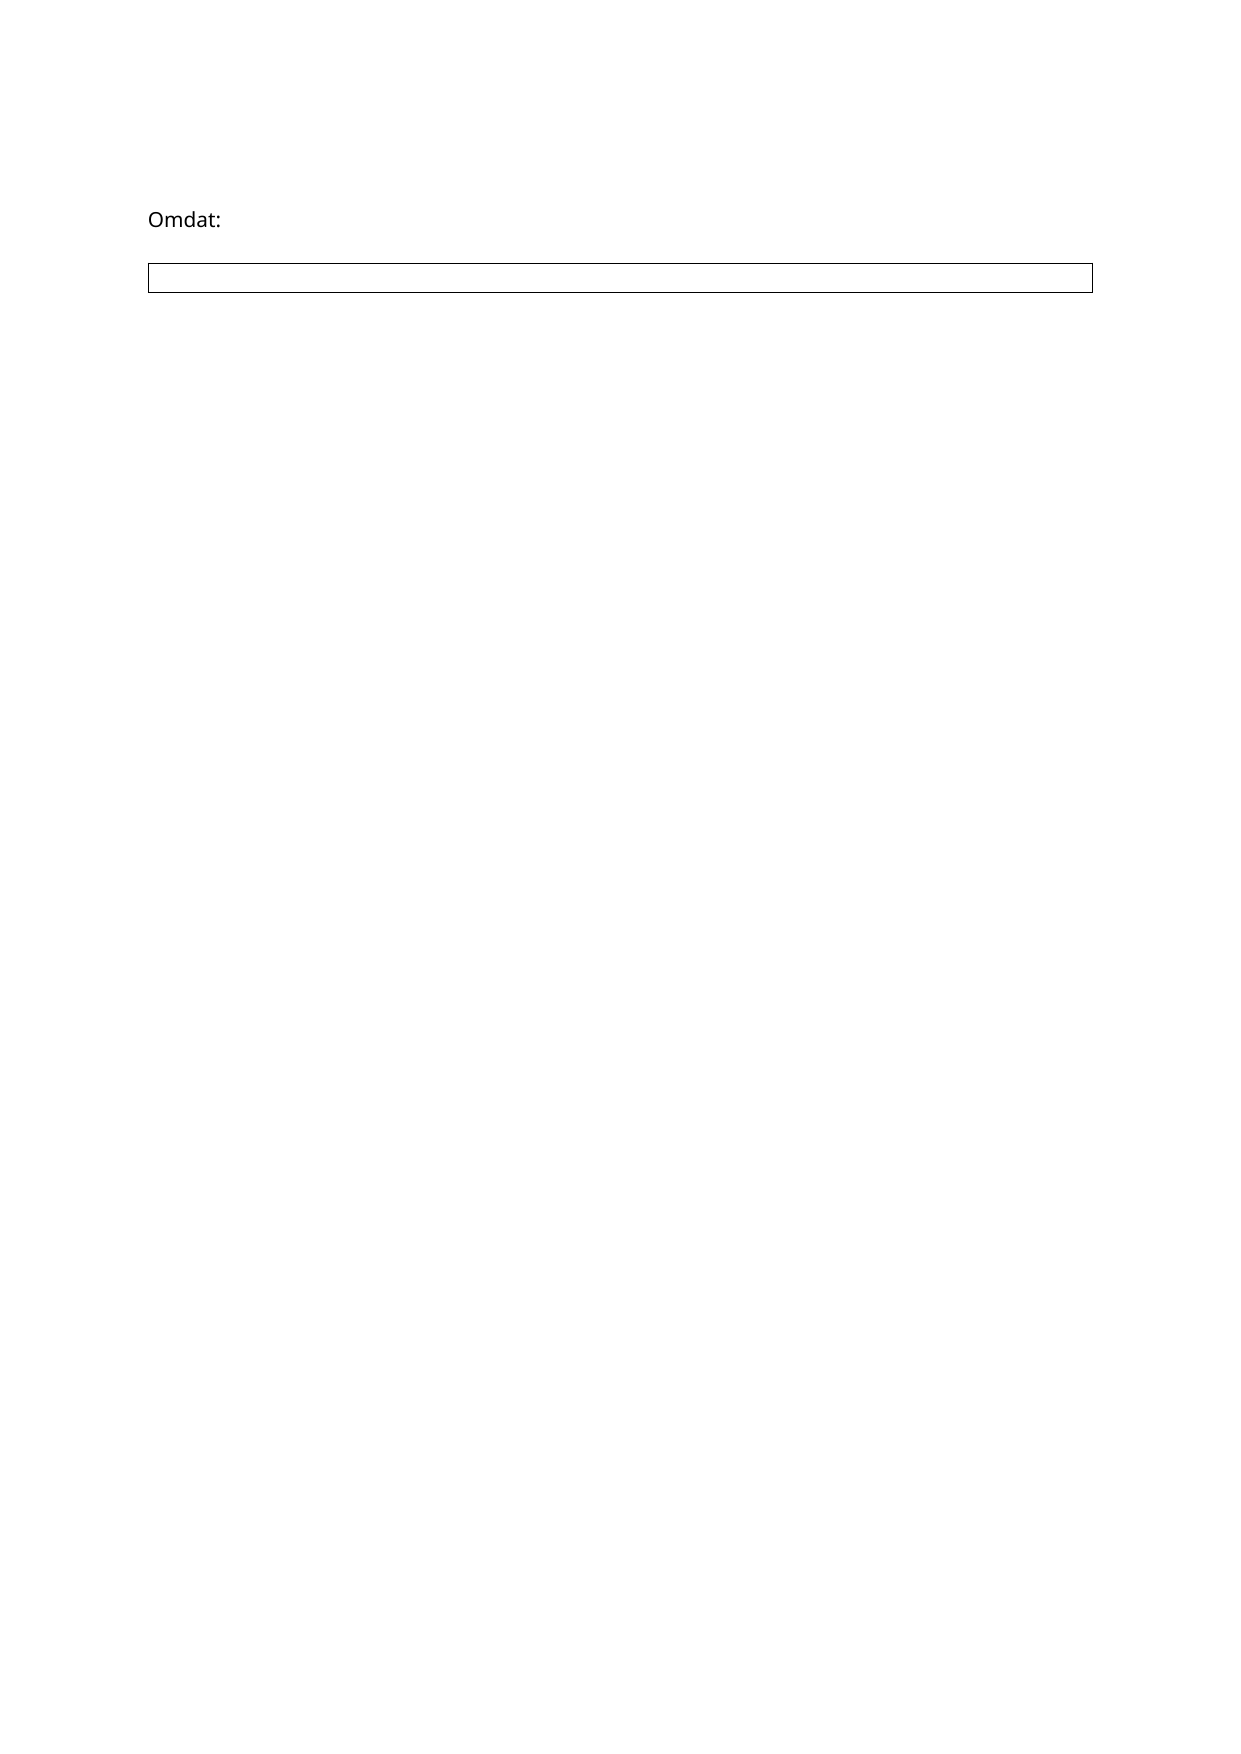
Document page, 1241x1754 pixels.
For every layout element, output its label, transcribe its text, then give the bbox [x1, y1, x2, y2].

text Omdat: [148, 206, 1092, 234]
table_header [149, 264, 1092, 292]
